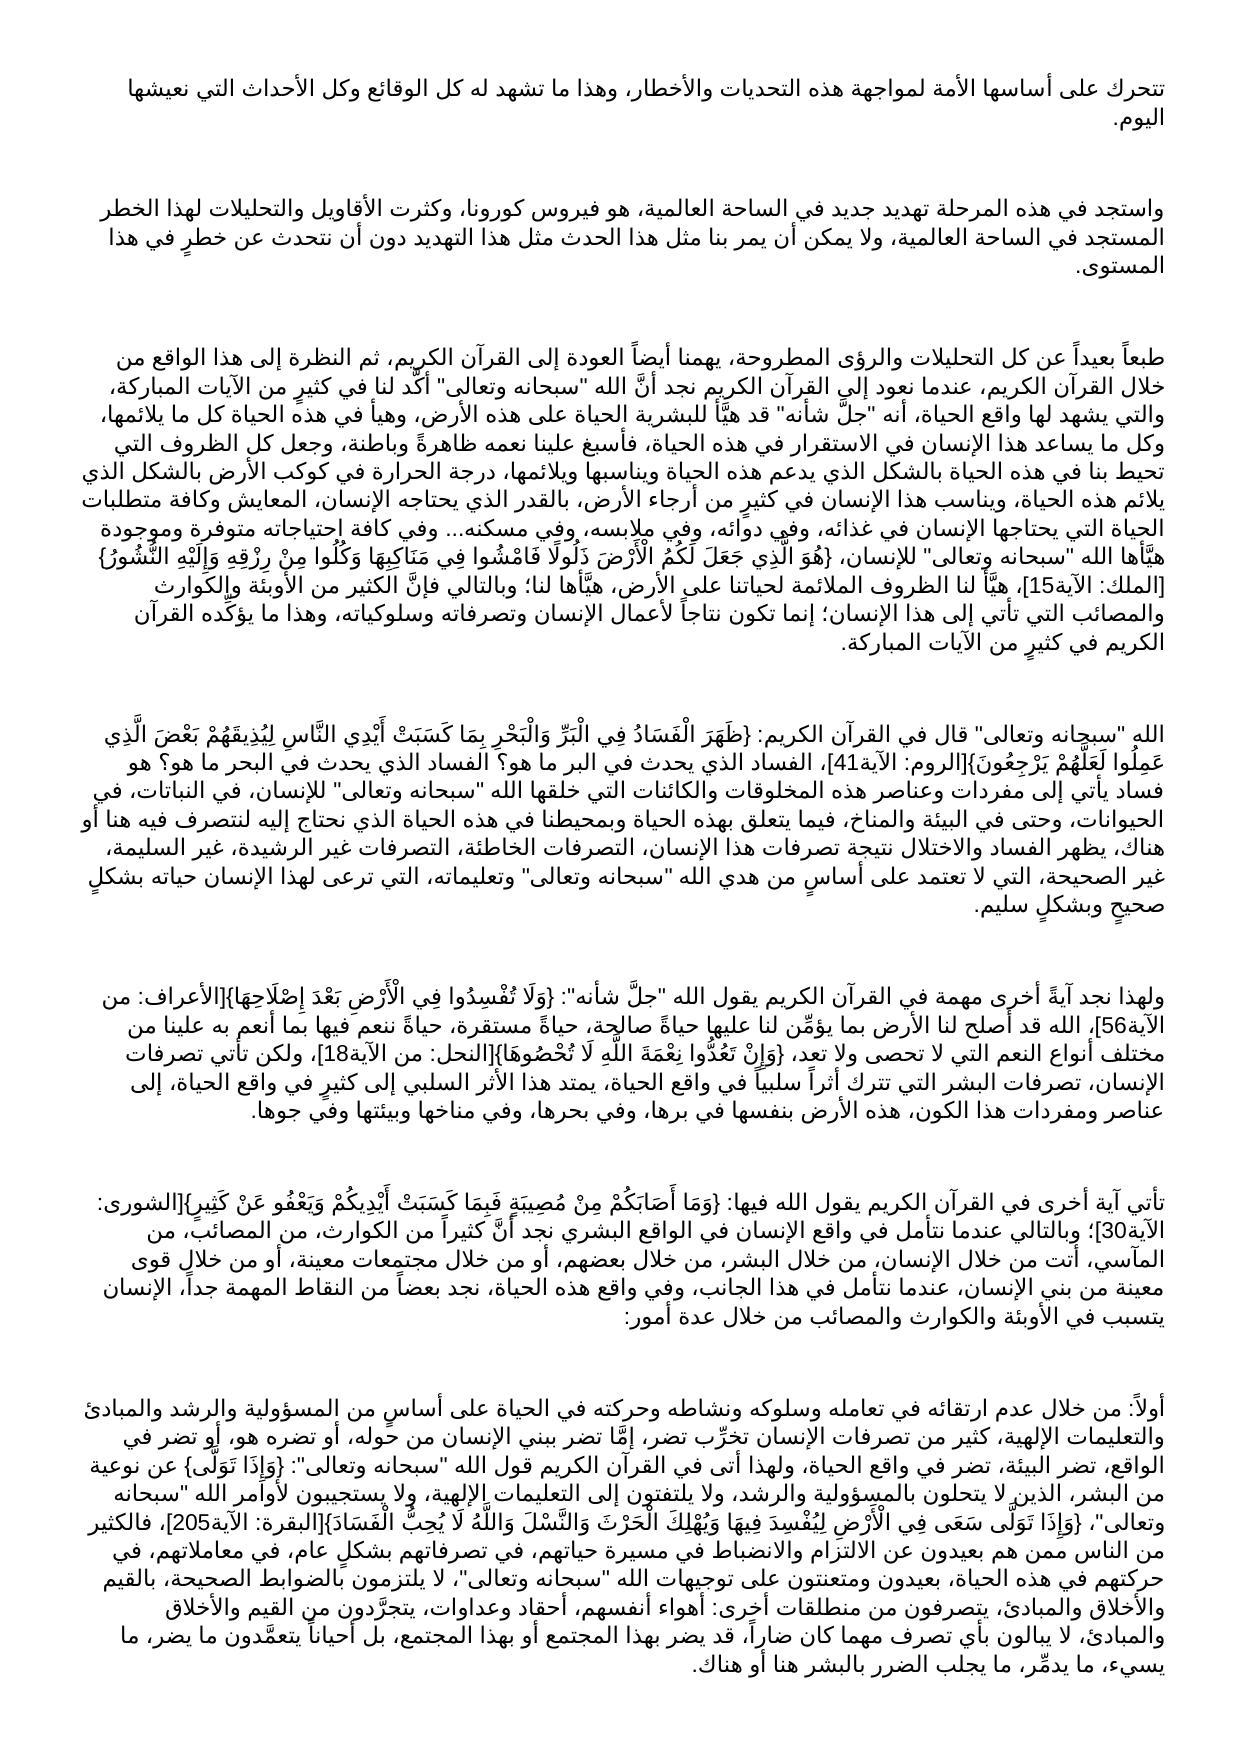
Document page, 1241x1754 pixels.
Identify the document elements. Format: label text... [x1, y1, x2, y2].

text واستجد في هذه المرحلة تهديد جديد في الساحة العالمية، هو فيروس كورونا، وكثرت الأقاويل والتحليلات لهذا الخطر المستجد في الساحة العالمية، ولا يمكن أن يمر بنا مثل هذا الحدث مثل هذا التهديد دون أن نتحدث عن خطرٍ في هذا المستوى. [75, 195, 1165, 279]
text ولهذا نجد آيةً أخرى مهمة في القرآن الكريم يقول الله "جلَّ شأنه": {وَلَا تُفْسِدُوا فِي الْأَرْضِ بَعْدَ إِصْلَاحِهَا}[الأعراف: من الآية56]، الله قد أصلح لنا الأرض بما يؤمِّن لنا عليها حياةً صالحة، حياةً مستقرة، حياةً ننعم فيها بما أنعم به علينا من مختلف أنواع النعم التي لا تحصى ولا تعد، {وَإِنْ تَعُدُّوا نِعْمَةَ اللَّهِ لَا تُحْصُوهَا}[النحل: من الآية18]، ولكن تأتي تصرفات الإنسان، تصرفات البشر التي تترك أثراً سلبياً في واقع الحياة، يمتد هذا الأثر السلبي إلى كثيرٍ في واقع الحياة، إلى عناصر ومفردات هذا الكون، هذه الأرض بنفسها في برها، وفي بحرها، وفي مناخها وبيئتها وفي جوها. [75, 983, 1165, 1123]
text أولاً: من خلال عدم ارتقائه في تعامله وسلوكه ونشاطه وحركته في الحياة على أساسٍ من المسؤولية والرشد والمبادئ والتعليمات الإلهية، كثير من تصرفات الإنسان تخرِّب تضر، إمَّا تضر ببني الإنسان من حوله، أو تضره هو، أو تضر في الواقع، تضر البيئة، تضر في واقع الحياة، ولهذا أتى في القرآن الكريم قول الله "سبحانه وتعالى": {وَإِذَا تَوَلَّى} عن نوعية من البشر، الذين لا يتحلون بالمسؤولية والرشد، ولا يلتفتون إلى التعليمات الإلهية، ولا يستجيبون لأوامر الله "سبحانه وتعالى"، {وَإِذَا تَوَلَّى سَعَى فِي الْأَرْضِ لِيُفْسِدَ فِيهَا وَيُهْلِكَ الْحَرْثَ وَالنَّسْلَ وَاللَّهُ لَا يُحِبُّ الْفَسَادَ}[البقرة: الآية205]، فالكثير من الناس ممن هم بعيدون عن الالتزام والانضباط في مسيرة حياتهم، في تصرفاتهم بشكلٍ عام، في معاملاتهم، في حركتهم في هذه الحياة، بعيدون ومتعنتون على توجيهات الله "سبحانه وتعالى"، لا يلتزمون بالضوابط الصحيحة، بالقيم والأخلاق والمبادئ، يتصرفون من منطلقات أخرى: أهواء أنفسهم، أحقاد وعداوات، يتجرَّدون من القيم والأخلاق والمبادئ، لا يبالون بأي تصرف مهما كان ضاراً، قد يضر بهذا المجتمع أو بهذا المجتمع، بل أحياناً يتعمَّدون ما يضر، ما يسيء، ما يدمِّر، ما يجلب الضرر بالبشر هنا أو هناك. [75, 1395, 1165, 1677]
text تأتي آية أخرى في القرآن الكريم يقول الله فيها: {وَمَا أَصَابَكُمْ مِنْ مُصِيبَةٍ فَبِمَا كَسَبَتْ أَيْدِيكُمْ وَيَعْفُو عَنْ كَثِيرٍ}[الشورى: الآية30]؛ وبالتالي عندما نتأمل في واقع الإنسان في الواقع البشري نجد أنَّ كثيراً من الكوارث، من المصائب، من المآسي، أتت من خلال الإنسان، من خلال البشر، من خلال بعضهم، أو من خلال مجتمعات معينة، أو من خلال قوى معينة من بني الإنسان، عندما نتأمل في هذا الجانب، وفي واقع هذه الحياة، نجد بعضاً من النقاط المهمة جداً، الإنسان يتسبب في الأوبئة والكوارث والمصائب من خلال عدة أمور: [75, 1189, 1165, 1329]
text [75, 75, 1165, 130]
text الله "سبحانه وتعالى" قال في القرآن الكريم: {ظَهَرَ الْفَسَادُ فِي الْبَرِّ وَالْبَحْرِ بِمَا كَسَبَتْ أَيْدِي النَّاسِ لِيُذِيقَهُمْ بَعْضَ الَّذِي عَمِلُوا لَعَلَّهُمْ يَرْجِعُونَ}[الروم: الآية41]، الفساد الذي يحدث في البر ما هو؟ الفساد الذي يحدث في البحر ما هو؟ هو فساد يأتي إلى مفردات وعناصر هذه المخلوقات والكائنات التي خلقها الله "سبحانه وتعالى" للإنسان، في النباتات، في الحيوانات، وحتى في البيئة والمناخ، فيما يتعلق بهذه الحياة وبمحيطنا في هذه الحياة الذي نحتاج إليه لنتصرف فيه هنا أو هناك، يظهر الفساد والاختلال نتيجة تصرفات هذا الإنسان، التصرفات الخاطئة، التصرفات غير الرشيدة، غير السليمة، غير الصحيحة، التي لا تعتمد على أساسٍ من هدي الله "سبحانه وتعالى" وتعليماته، التي ترعى لهذا الإنسان حياته بشكلٍ صحيحٍ وبشكلٍ سليم. [75, 721, 1165, 918]
text طبعاً بعيداً عن كل التحليلات والرؤى المطروحة، يهمنا أيضاً العودة إلى القرآن الكريم، ثم النظرة إلى هذا الواقع من خلال القرآن الكريم، عندما نعود إلى القرآن الكريم نجد أنَّ الله "سبحانه وتعالى" أكَّد لنا في كثيرٍ من الآيات المباركة، والتي يشهد لها واقع الحياة، أنه "جلَّ شأنه" قد هيَّأ للبشرية الحياة على هذه الأرض، وهيأ في هذه الحياة كل ما يلائمها، وكل ما يساعد هذا الإنسان في الاستقرار في هذه الحياة، فأسبغ علينا نعمه ظاهرةً وباطنة، وجعل كل الظروف التي تحيط بنا في هذه الحياة بالشكل الذي يدعم هذه الحياة ويناسبها ويلائمها، درجة الحرارة في كوكب الأرض بالشكل الذي يلائم هذه الحياة، ويناسب هذا الإنسان في كثيرٍ من أرجاء الأرض، بالقدر الذي يحتاجه الإنسان، المعايش وكافة متطلبات الحياة التي يحتاجها الإنسان في غذائه، وفي دوائه، وفي ملابسه، وفي مسكنه... وفي كافة احتياجاته متوفرة وموجودة هيَّأها الله "سبحانه وتعالى" للإنسان، {هُوَ الَّذِي جَعَلَ لَكُمُ الْأَرْضَ ذَلُولًا فَامْشُوا فِي مَنَاكِبِهَا وَكُلُوا مِنْ رِزْقِهِ وَإِلَيْهِ النُّشُورُ}[الملك: الآية15]، هيَّأ لنا الظروف الملائمة لحياتنا على الأرض، هيَّأها لنا؛ وبالتالي فإنَّ الكثير من الأوبئة والكوارث والمصائب التي تأتي إلى هذا الإنسان؛ إنما تكون نتاجاً لأعمال الإنسان وتصرفاته وسلوكياته، وهذا ما يؤكِّده القرآن الكريم في كثيرٍ من الآيات المباركة. [75, 344, 1165, 655]
